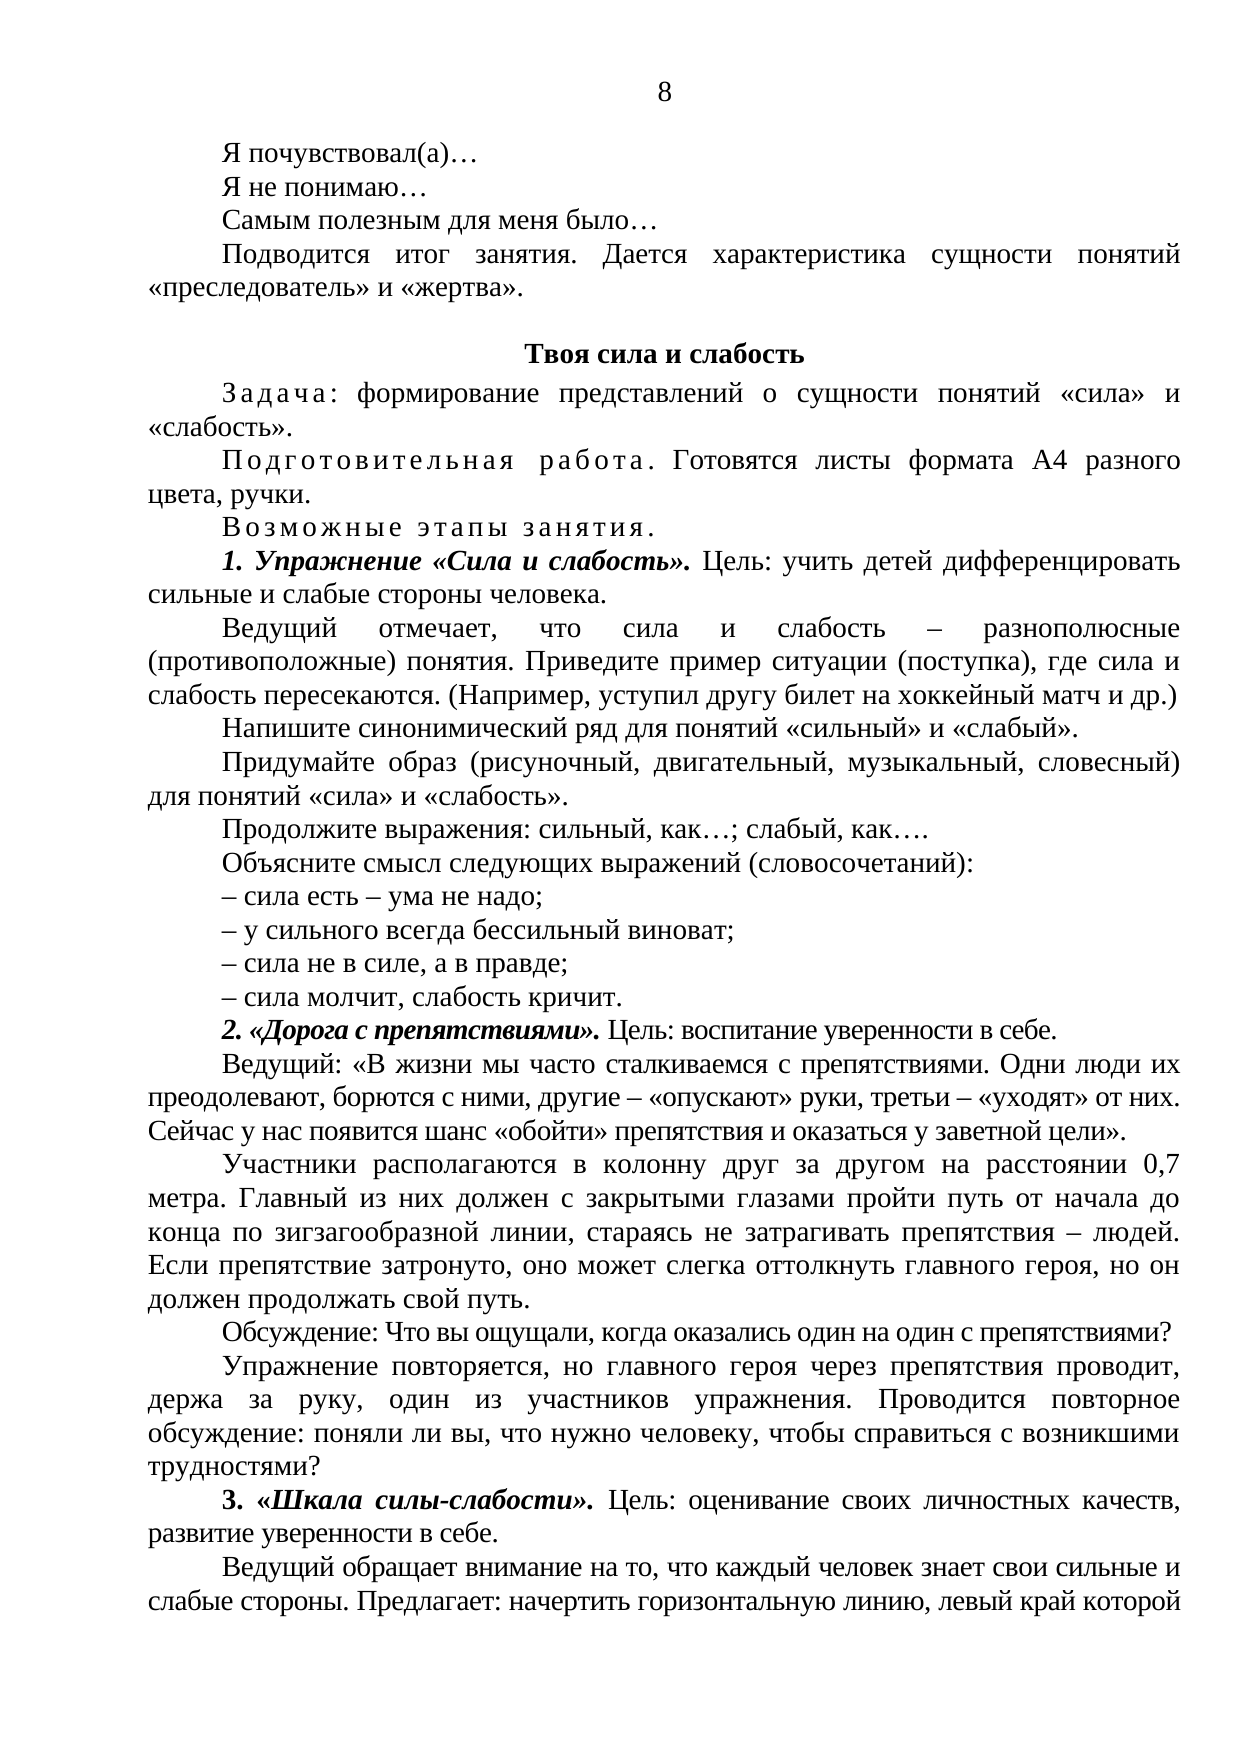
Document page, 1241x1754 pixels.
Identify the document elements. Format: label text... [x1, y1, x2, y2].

text Обсуждение: Что вы ощущали, когда оказались один на один с препятствиями? [148, 1314, 1181, 1348]
text 3. «Шкала силы-слабости». Цель: оценивание своих личностных качеств, развитие уверенности в себе. [148, 1482, 1181, 1549]
text – у сильного всегда бессильный виноват; [148, 912, 1181, 945]
text Самым полезным для меня было… [148, 202, 1181, 236]
text – сила не в силе, а в правде; [148, 945, 1181, 979]
text Ведущий отмечает, что сила и слабость – разнополюсные (противоположные) понятия. Приведите пример ситуации (поступка), где сила и слабость пересекаются. (Например, уступил другу билет на хоккейный матч и др.) [148, 610, 1181, 711]
text 1. Упражнение «Сила и слабость». Цель: учить детей дифференцировать сильные и слабые стороны человека. [148, 543, 1181, 610]
text – сила есть – ума не надо; [148, 878, 1181, 912]
text Участники располагаются в колонну друг за другом на расстоянии 0,7 метра. Главный из них должен с закрытыми глазами пройти путь от начала до конца по зигзагообразной линии, стараясь не затрагивать препятствия – людей. Если препятствие затронуто, оно может слегка оттолкнуть главного героя, но он должен продолжать свой путь. [148, 1147, 1181, 1314]
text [148, 1549, 1181, 1616]
text Я почувствовал(а)… [148, 135, 1181, 169]
text Придумайте образ (рисуночный, двигательный, музыкальный, словесный) для понятий «сила» и «слабость». [148, 744, 1181, 811]
text Твоя сила и слабость [148, 337, 1181, 370]
text Напишите синонимический ряд для понятий «сильный» и «слабый». [148, 711, 1181, 744]
text Ведущий: «В жизни мы часто сталкиваемся с препятствиями. Одни люди их преодолевают, борются с ними, другие – «опускают» руки, третьи – «уходят» от них. Сейчас у нас появится шанс «обойти» препятствия и оказаться у заветной цели». [148, 1046, 1181, 1147]
text Упражнение повторяется, но главного героя через препятствия проводит, держа за руку, один из участников упражнения. Проводится повторное обсуждение: поняли ли вы, что нужно человеку, чтобы справиться с возникшими трудностями? [148, 1348, 1181, 1482]
text Подготовительная работа. Готовятся листы формата А4 разного цвета, ручки. [148, 442, 1181, 509]
text – сила молчит, слабость кричит. [148, 979, 1181, 1012]
text Продолжите выражения: сильный, как…; слабый, как…. [148, 811, 1181, 845]
text Я не понимаю… [148, 169, 1181, 202]
text Возможные этапы занятия. [148, 509, 1181, 543]
text 2. «Дорога с препятствиями». Цель: воспитание уверенности в себе. [148, 1012, 1181, 1046]
text Объясните смысл следующих выражений (словосочетаний): [148, 845, 1181, 878]
text Подводится итог занятия. Дается характеристика сущности понятий «преследователь» и «жертва». [148, 236, 1181, 303]
text Задача: формирование представлений о сущности понятий «сила» и «слабость». [148, 375, 1181, 442]
